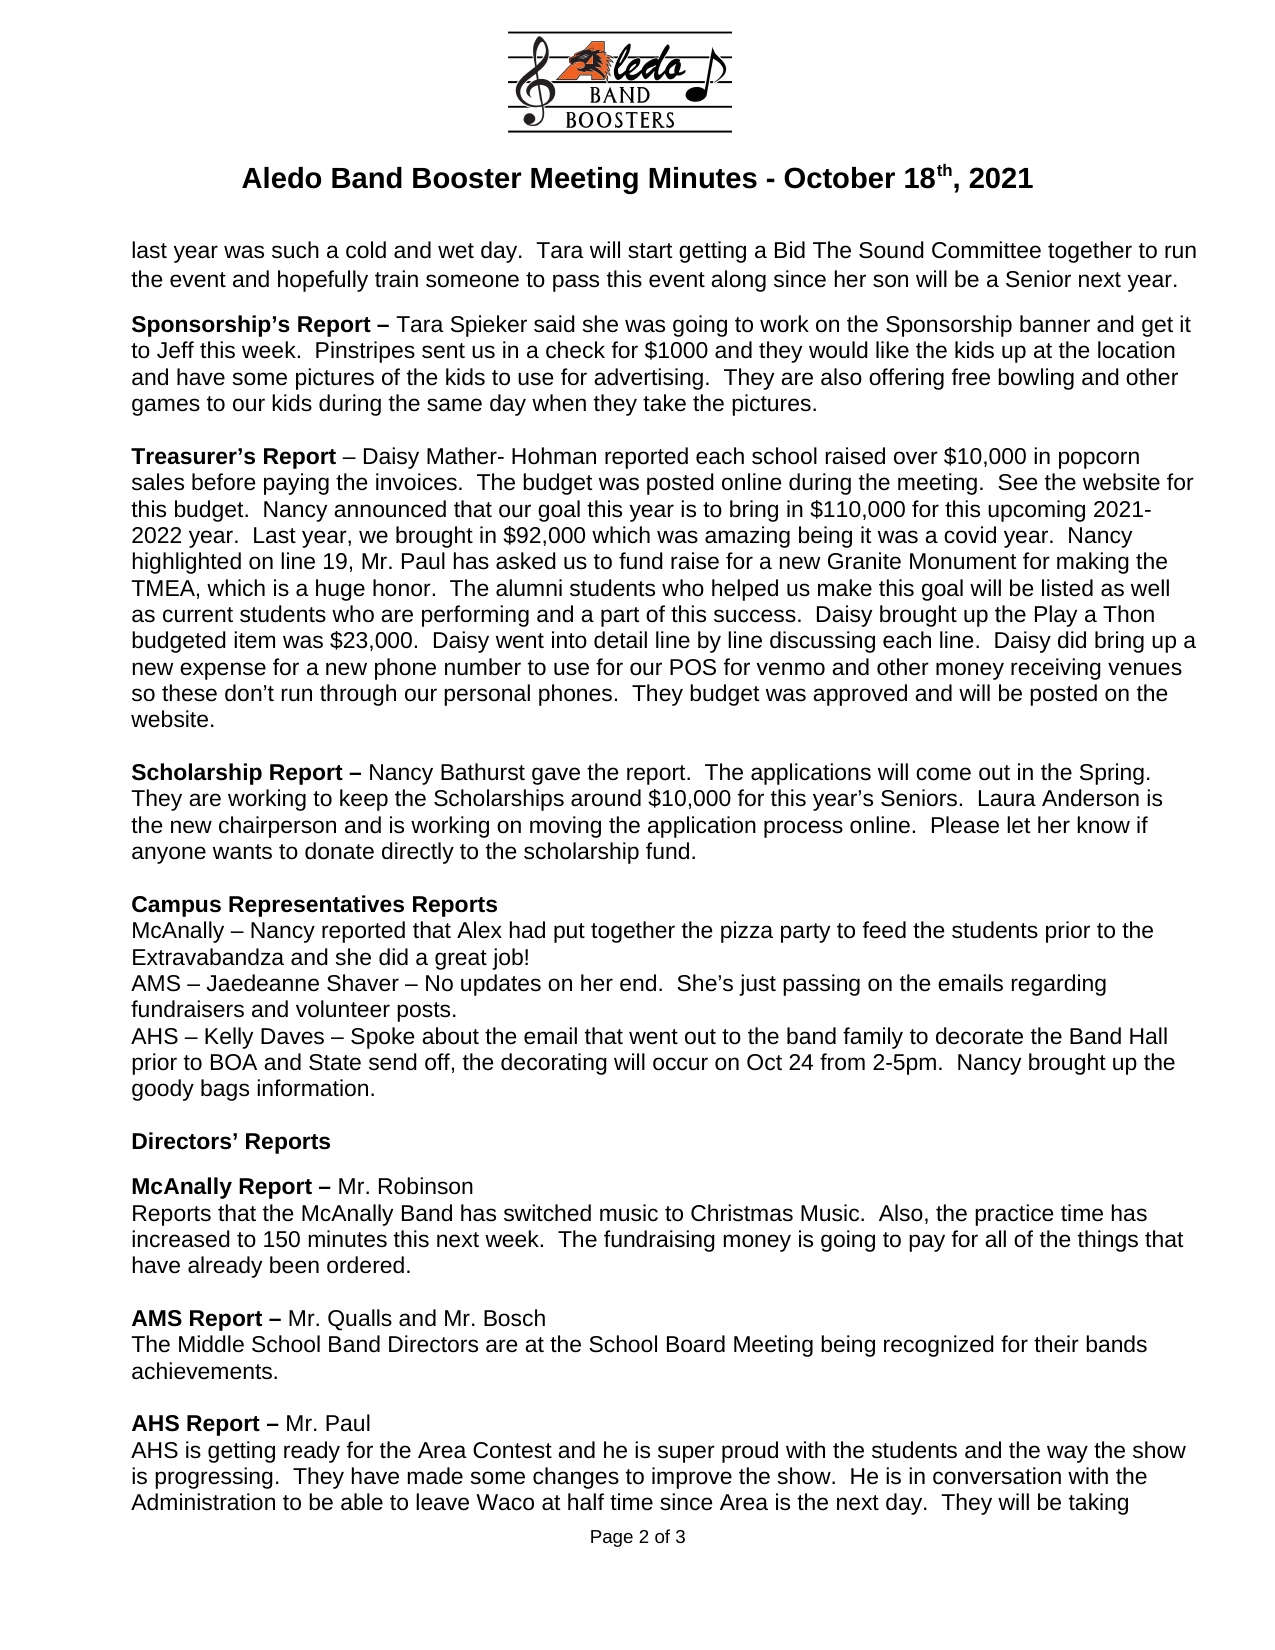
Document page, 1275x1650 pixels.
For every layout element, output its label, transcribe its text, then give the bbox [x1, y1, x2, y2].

text Directors’ Reports [131, 1128, 1200, 1154]
text AHS Report – Mr. Paul [131, 1410, 1200, 1437]
text Treasurer’s Report – Daisy Mather- Hohman reported each school raised over $10,000 in popcorn sales before paying the invoices. The budget was posted online during the meeting. See the website for this budget. Nancy announced that our goal this year is to bring in $110,000 for this upcoming 2021-2022 year. Last year, we brought in $92,000 which was amazing being it was a covid year. Nancy highlighted on line 19, Mr. Paul has asked us to fund raise for a new Granite Monument for making the TMEA, which is a huge honor. The alumni students who helped us make this goal will be listed as well as current students who are performing and a part of this success. Daisy brought up the Play a Thon budgeted item was $23,000. Daisy went into detail line by line discussing each line. Daisy did bring up a new expense for a new phone number to use for our POS for venmo and other money receiving venues so these don’t run through our personal phones. They budget was approved and will be posted on the website. [131, 443, 1200, 733]
text AMS Report – Mr. Qualls and Mr. Bosch [131, 1305, 1200, 1331]
text AHS – Kelly Daves – Spoke about the email that went out to the band family to decorate the Band Hall prior to BOA and State send off, the decorating will occur on Oct 24 from 2-5pm. Nancy brought up the goody bags information. [131, 1023, 1200, 1102]
text AMS – Jaedeanne Shaver – No updates on her end. She’s just passing on the emails regarding fundraisers and volunteer posts. [131, 970, 1200, 1023]
text McAnally – Nancy reported that Alex had put together the pizza party to feed the students prior to the Extravabandza and she did a great job! [131, 917, 1200, 970]
text Campus Representatives Reports [131, 891, 1200, 917]
picture [506, 18, 734, 149]
text Reports that the McAnally Band has switched music to Christmas Music. Also, the practice time has increased to 150 minutes this next week. The fundraising money is going to pay for all of the things that have already been ordered. [131, 1199, 1200, 1278]
text McAnally Report – Mr. Robinson [131, 1173, 1200, 1199]
text Sponsorship’s Report – Tara Spieker said she was going to work on the Sponsorship banner and get it to Jeff this week. Pinstripes sent us in a check for $1000 and they would like the kids up at the location and have some pictures of the kids to use for advertising. They are also offering free bowling and other games to our kids during the same day when they take the pictures. [131, 311, 1200, 416]
text Scholarship Report – Nancy Bathurst gave the report. The applications will come out in the Spring. They are working to keep the Scholarships around $10,000 for this year’s Seniors. Laura Anderson is the new chairperson and is working on moving the application process online. Please let her know if anyone wants to donate directly to the scholarship fund. [131, 759, 1200, 864]
text The Middle School Band Directors are at the School Board Meeting being recognized for their bands achievements. [131, 1331, 1200, 1384]
